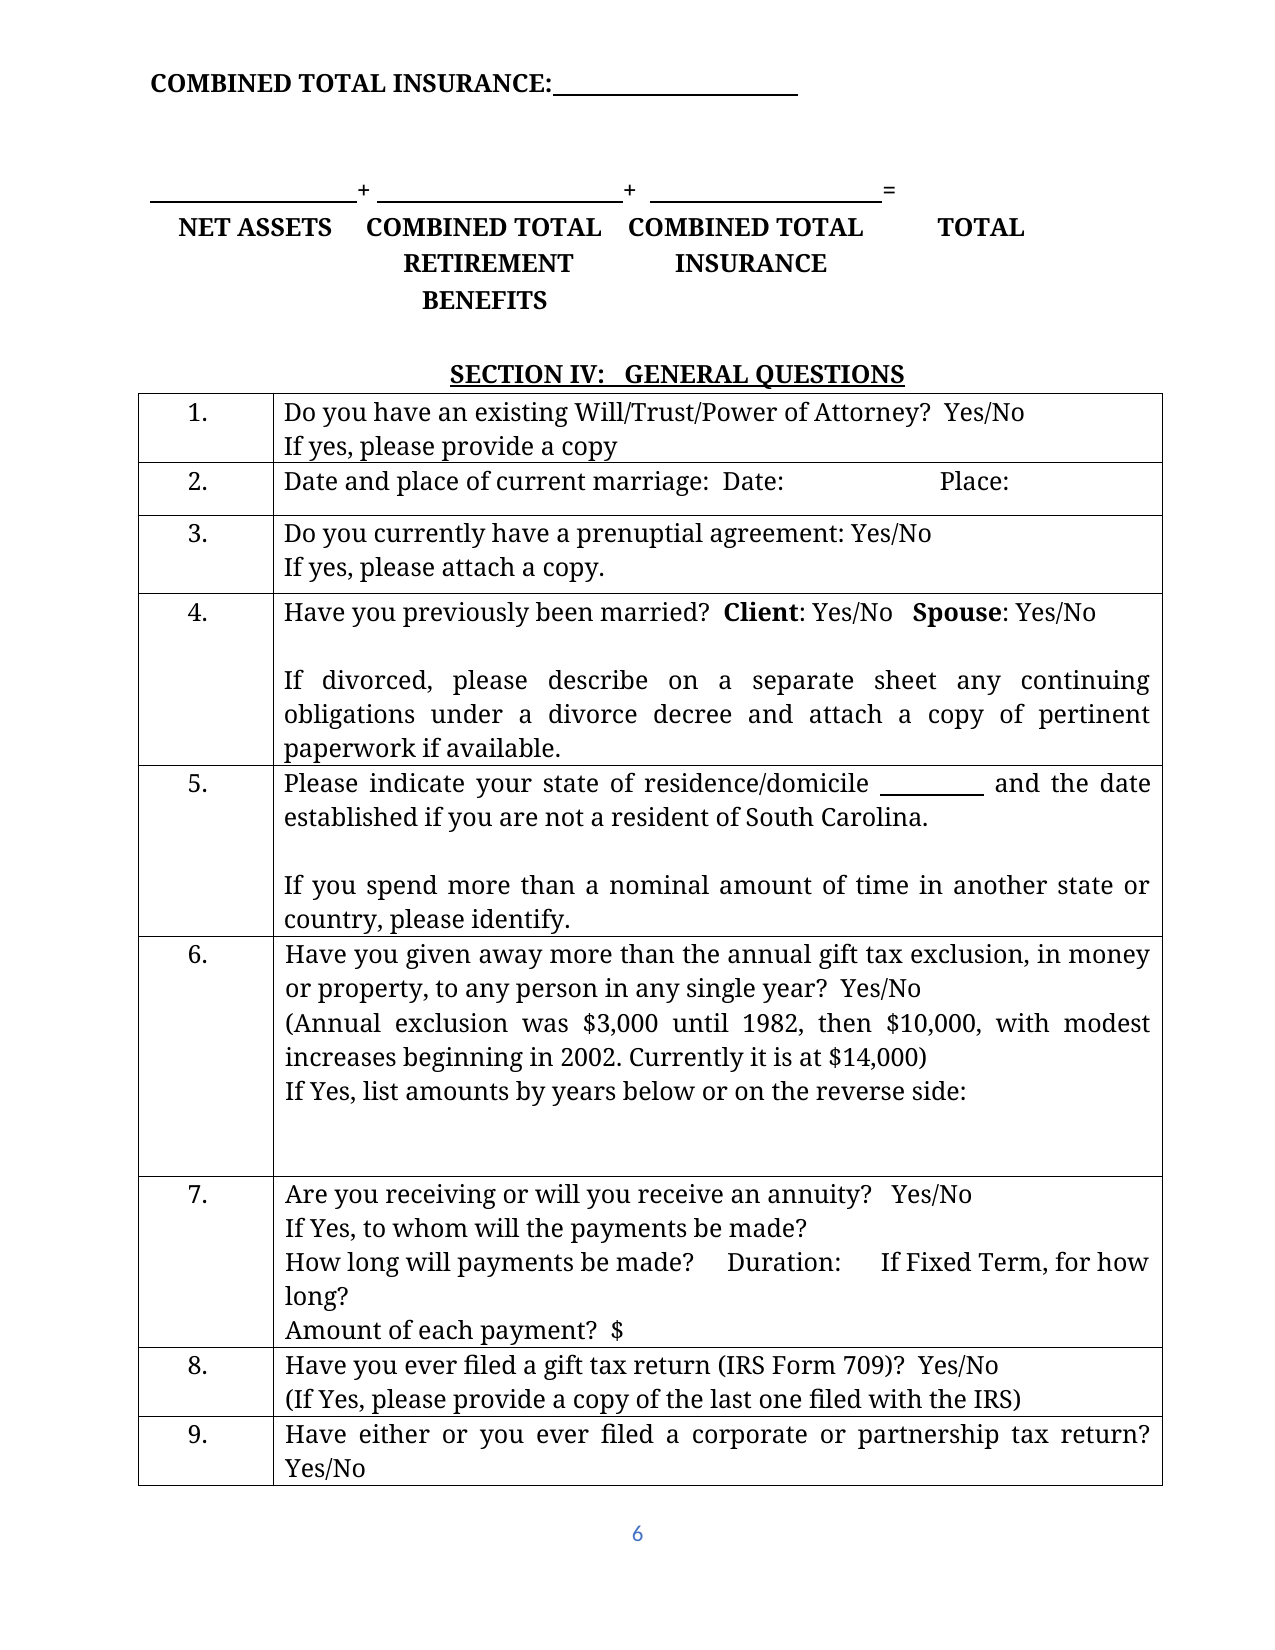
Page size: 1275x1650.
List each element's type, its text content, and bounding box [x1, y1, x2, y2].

table_cell Have you previously been married? Client: Yes/No Spouse: Yes/No If divorced, please describe on a separate sheet any continuing obligations under a divorce decree and attach a copy of pertinent paperwork if available. [274, 594, 1162, 765]
text RETIREMENT INSURANCE [150, 246, 1125, 280]
table_cell Do you currently have a prenuptial agreement: Yes/No If yes, please attach a copy. [274, 516, 1162, 593]
table_cell [139, 463, 273, 515]
text BENEFITS [150, 283, 1125, 317]
table_cell Date and place of current marriage: Date: Place: [274, 463, 1162, 515]
table_cell [139, 1177, 273, 1347]
text COMBINED TOTAL INSURANCE: [150, 66, 1125, 100]
table_cell Have you ever filed a gift tax return (IRS Form 709)? Yes/No (If Yes, please provide a copy of the last one filed with the IRS) [274, 1348, 1162, 1416]
text + + = [150, 172, 1125, 207]
table_cell Please indicate your state of residence/domicile and the date established if you are not a resident of South Carolina. If you spend more than a nominal amount of time in another state or country, please identify. [274, 766, 1162, 936]
table_cell [139, 937, 273, 1176]
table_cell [274, 1417, 1162, 1485]
table_cell Are you receiving or will you receive an annuity? Yes/No If Yes, to whom will the payments be made? How long will payments be made? Duration: If Fixed Term, for how long? Amount of each payment? $ [274, 1177, 1162, 1347]
table_cell [139, 766, 273, 936]
table_cell [139, 594, 273, 765]
text SECTION IV: GENERAL QUESTIONS [150, 356, 1125, 390]
table_header [139, 394, 273, 462]
text NET ASSETS COMBINED TOTAL COMBINED TOTAL TOTAL [150, 209, 1125, 243]
table_cell Have you given away more than the annual gift tax exclusion, in money or property, to any person in any single year? Yes/No (Annual exclusion was $3,000 until 1982, then $10,000, with modest increases beginning in 2002. Currently it is at $14,000) If Yes, list amounts by years below or on the reverse side: [274, 937, 1162, 1176]
table_cell [139, 1348, 273, 1416]
table_cell [139, 1417, 273, 1485]
table_cell [139, 516, 273, 593]
table_header Do you have an existing Will/Trust/Power of Attorney? Yes/No If yes, please provide a copy [274, 394, 1162, 462]
